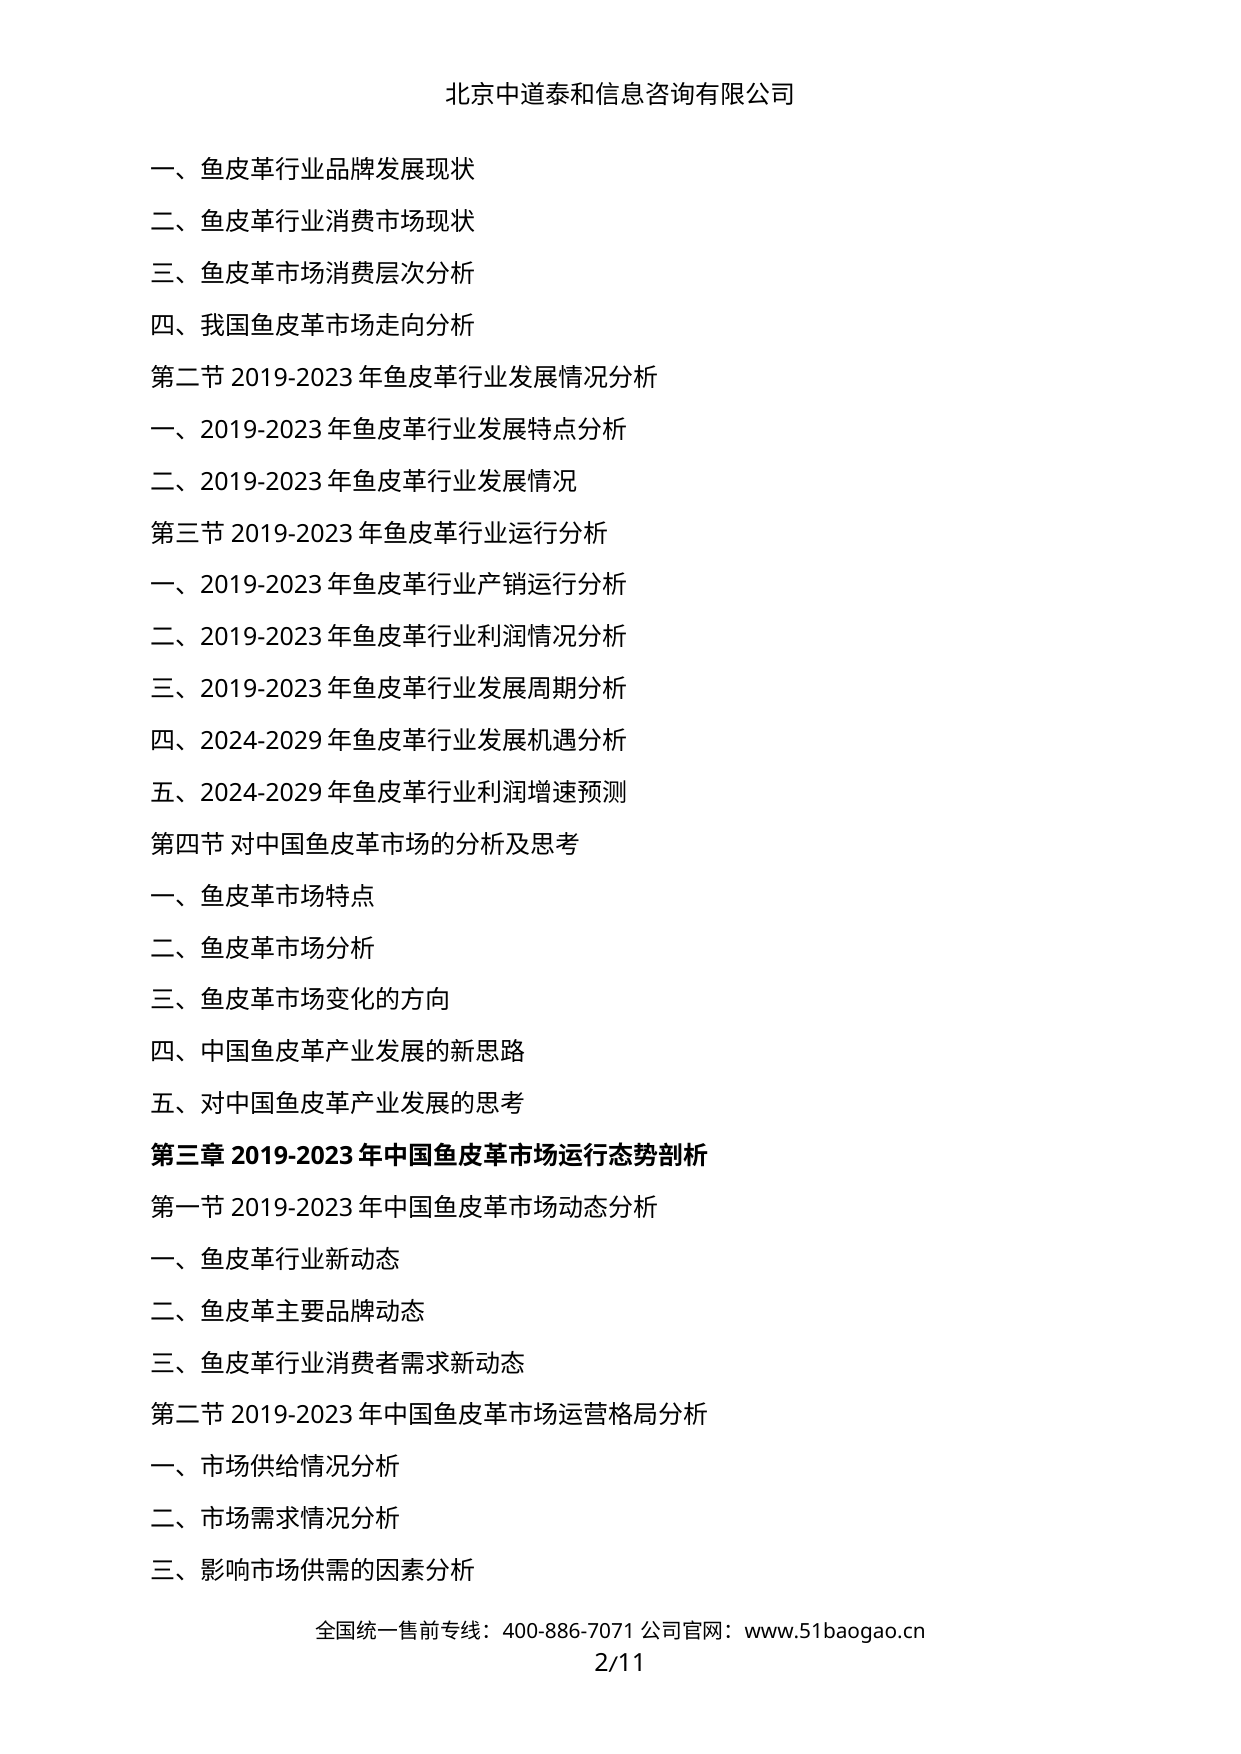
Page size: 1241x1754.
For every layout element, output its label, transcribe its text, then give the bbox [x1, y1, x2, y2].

text 第四节 对中国鱼皮革市场的分析及思考 [150, 824, 1090, 861]
text 一、鱼皮革行业新动态 [150, 1239, 1090, 1276]
text 二、市场需求情况分析 [150, 1499, 1090, 1535]
text 三、影响市场供需的因素分析 [150, 1551, 1090, 1587]
text 第二节 2019-2023年中国鱼皮革市场运营格局分析 [150, 1395, 1090, 1431]
text 四、我国鱼皮革市场走向分析 [150, 306, 1090, 342]
text 第三节 2019-2023年鱼皮革行业运行分析 [150, 513, 1090, 549]
text 二、鱼皮革行业消费市场现状 [150, 202, 1090, 238]
text 一、2019-2023年鱼皮革行业发展特点分析 [150, 409, 1090, 446]
text 二、鱼皮革市场分析 [150, 928, 1090, 964]
text 二、鱼皮革主要品牌动态 [150, 1291, 1090, 1327]
text 二、2019-2023年鱼皮革行业发展情况 [150, 461, 1090, 497]
text 四、2024-2029年鱼皮革行业发展机遇分析 [150, 721, 1090, 757]
text 五、2024-2029年鱼皮革行业利润增速预测 [150, 772, 1090, 809]
text 三、鱼皮革行业消费者需求新动态 [150, 1343, 1090, 1379]
text 一、鱼皮革市场特点 [150, 876, 1090, 912]
text 四、中国鱼皮革产业发展的新思路 [150, 1032, 1090, 1068]
text 第二节 2019-2023年鱼皮革行业发展情况分析 [150, 357, 1090, 394]
text 一、2019-2023年鱼皮革行业产销运行分析 [150, 565, 1090, 601]
text 三、鱼皮革市场消费层次分析 [150, 254, 1090, 290]
text 第三章 2019-2023年中国鱼皮革市场运行态势剖析 [150, 1136, 1090, 1172]
text 三、2019-2023年鱼皮革行业发展周期分析 [150, 669, 1090, 705]
text 一、市场供给情况分析 [150, 1447, 1090, 1483]
text 三、鱼皮革市场变化的方向 [150, 980, 1090, 1016]
text 五、对中国鱼皮革产业发展的思考 [150, 1084, 1090, 1120]
text 二、2019-2023年鱼皮革行业利润情况分析 [150, 617, 1090, 653]
text 第一节 2019-2023年中国鱼皮革市场动态分析 [150, 1187, 1090, 1224]
text 一、鱼皮革行业品牌发展现状 [150, 150, 1090, 186]
